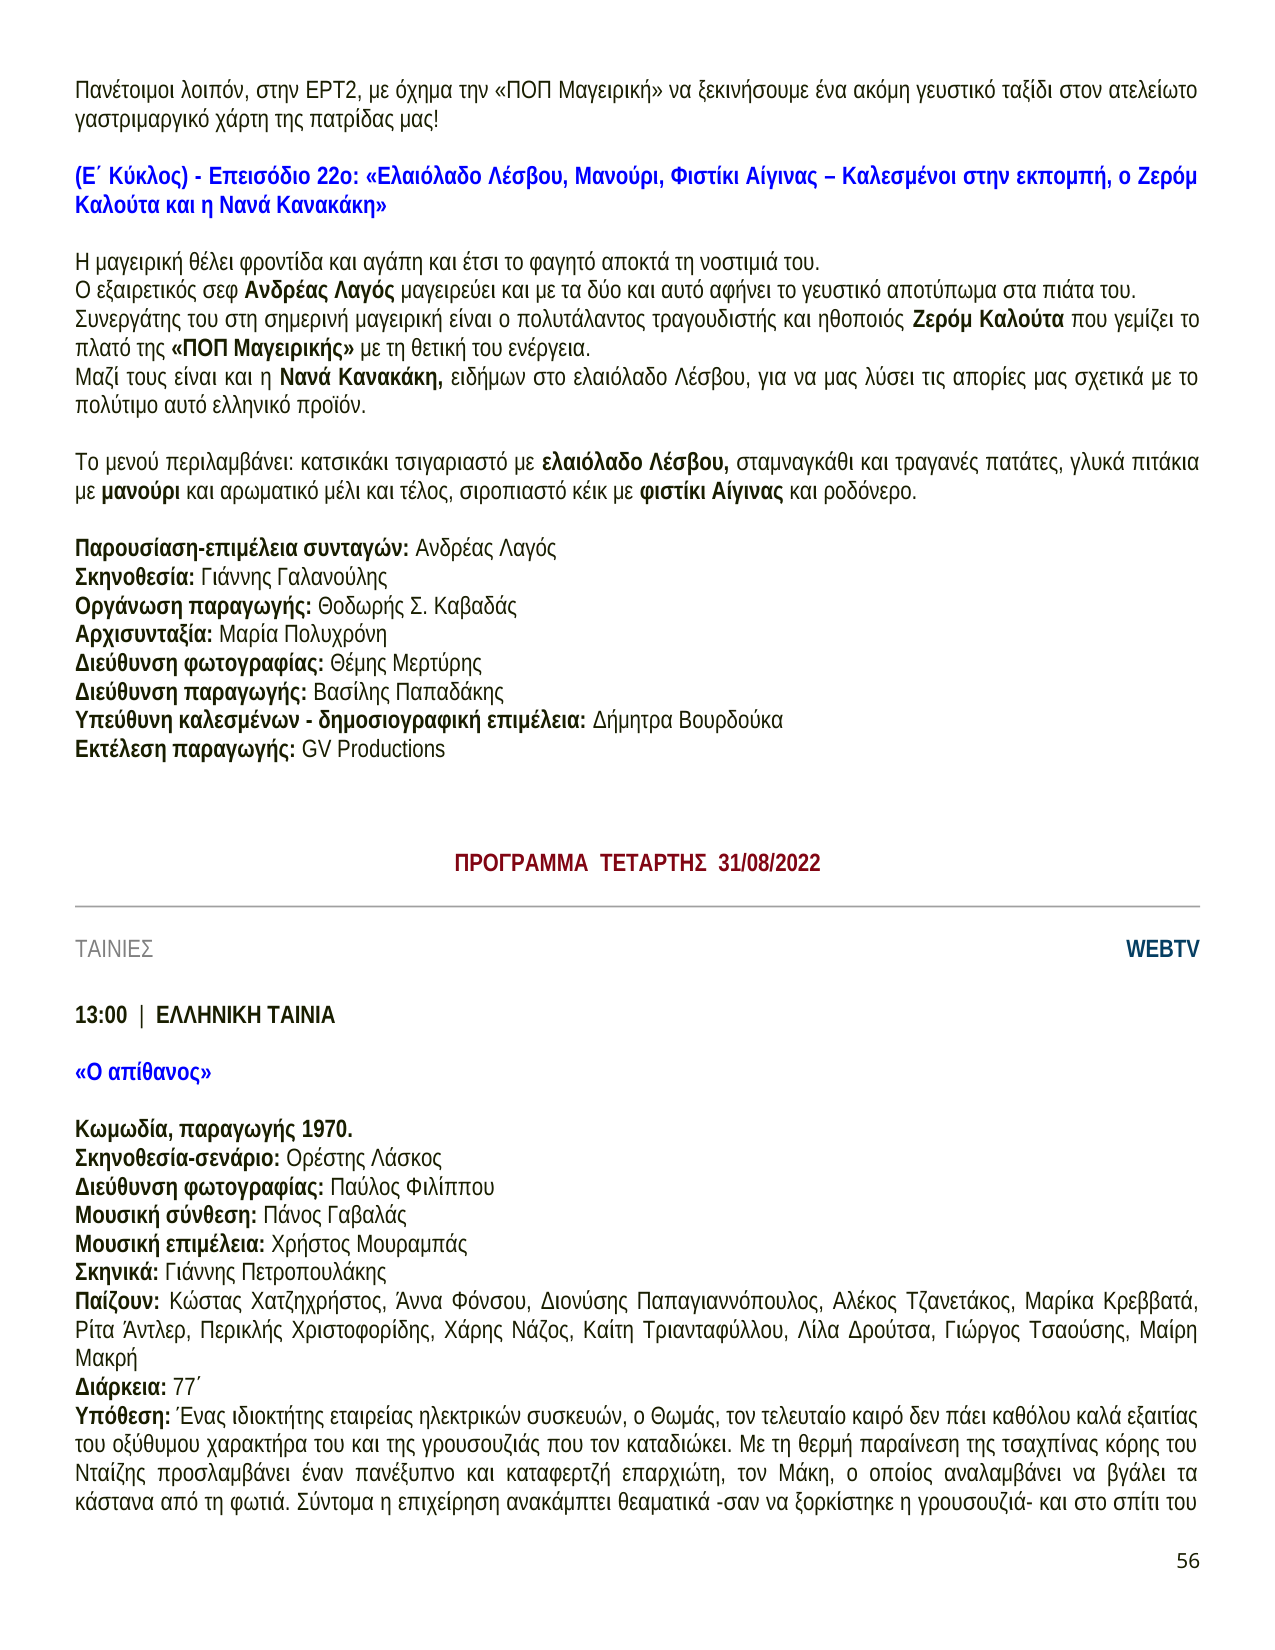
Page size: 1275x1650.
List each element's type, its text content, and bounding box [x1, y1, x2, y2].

text Μουσική σύνθεση: Πάνος Γαβαλάς [75, 1200, 1200, 1229]
text Μαζί τους είναι και η Νανά Κανακάκη, ειδήμων στο ελαιόλαδο Λέσβου, για να μας λύσει τις απορίες μας σχετικά με το πολύτιμο αυτό ελληνικό προϊόν. [75, 361, 1200, 419]
text Πανέτοιμοι λοιπόν, στην ΕΡΤ2, με όχημα την «ΠΟΠ Μαγειρική» να ξεκινήσουμε ένα ακόμη γευστικό ταξίδι στον ατελείωτο γαστριμαργικό χάρτη της πατρίδας μας! [75, 75, 1200, 132]
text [75, 1401, 1200, 1515]
text Μουσική επιμέλεια: Χρήστος Μουραμπάς [75, 1229, 1200, 1257]
text «Ο απίθανος» [75, 1057, 1200, 1086]
text Η μαγειρική θέλει φροντίδα και αγάπη και έτσι το φαγητό αποκτά τη νοστιμιά του. [75, 247, 1200, 276]
table_header WEBTV [638, 935, 1200, 963]
text Κωμωδία, παραγωγής 1970. [75, 1114, 1200, 1143]
text ΠΡΟΓΡΑΜΜΑ ΤΕΤΑΡΤΗΣ 31/08/2022 [75, 848, 1200, 877]
text Διεύθυνση φωτογραφίας: Παύλος Φιλίππου [75, 1171, 1200, 1200]
text Σκηνικά: Γιάννης Πετροπουλάκης [75, 1257, 1200, 1286]
text Παίζουν: Κώστας Χατζηχρήστος, Άννα Φόνσου, Διονύσης Παπαγιαννόπουλος, Αλέκος Τζανετάκος, Μαρίκα Κρεββατά, Ρίτα Άντλερ, Περικλής Χριστοφορίδης, Χάρης Νάζος, Καίτη Τριανταφύλλου, Λίλα Δρούτσα, Γιώργος Τσαούσης, Μαίρη Μακρή [75, 1286, 1200, 1372]
text Σκηνοθεσία-σενάριο: Ορέστης Λάσκος [75, 1143, 1200, 1171]
table_header ΤΑΙΝΙΕΣ [75, 935, 637, 963]
text Ο εξαιρετικός σεφ Ανδρέας Λαγός μαγειρεύει και με τα δύο και αυτό αφήνει το γευστικό αποτύπωμα στα πιάτα του. [75, 276, 1200, 304]
text Παρουσίαση-επιμέλεια συνταγών: Ανδρέας Λαγός Σκηνοθεσία: Γιάννης Γαλανούλης Οργάνωση παραγωγής: Θοδωρής Σ. Καβαδάς Αρχισυνταξία: Μαρία Πολυχρόνη Διεύθυνση φωτογραφίας: Θέμης Μερτύρης Διεύθυνση παραγωγής: Βασίλης Παπαδάκης Υπεύθυνη καλεσμένων - δημοσιογραφική επιμέλεια: Δήμητρα Βουρδούκα Εκτέλεση παραγωγής: GV Productions [75, 505, 1200, 762]
text Συνεργάτης του στη σημερινή μαγειρική είναι ο πολυτάλαντος τραγουδιστής και ηθοποιός Ζερόμ Καλούτα που γεμίζει το πλατό της «ΠΟΠ Μαγειρικής» με τη θετική του ενέργεια. [75, 304, 1200, 361]
text Διάρκεια: 77΄ [75, 1372, 1200, 1401]
text (Ε΄ Κύκλος) - Eπεισόδιο 22ο: «Ελαιόλαδο Λέσβου, Μανούρι, Φιστίκι Αίγινας – Καλεσμένοι στην εκπομπή, ο Ζερόμ Καλούτα και η Νανά Κανακάκη» [75, 132, 1200, 218]
text 13:00 | ΕΛΛΗΝΙΚΗ ΤΑΙΝΙΑ [75, 963, 1200, 1028]
text Το μενού περιλαμβάνει: κατσικάκι τσιγαριαστό με ελαιόλαδο Λέσβου, σταμναγκάθι και τραγανές πατάτες, γλυκά πιτάκια με μανούρι και αρωματικό μέλι και τέλος, σιροπιαστό κέικ με φιστίκι Αίγινας και ροδόνερο. [75, 447, 1200, 505]
